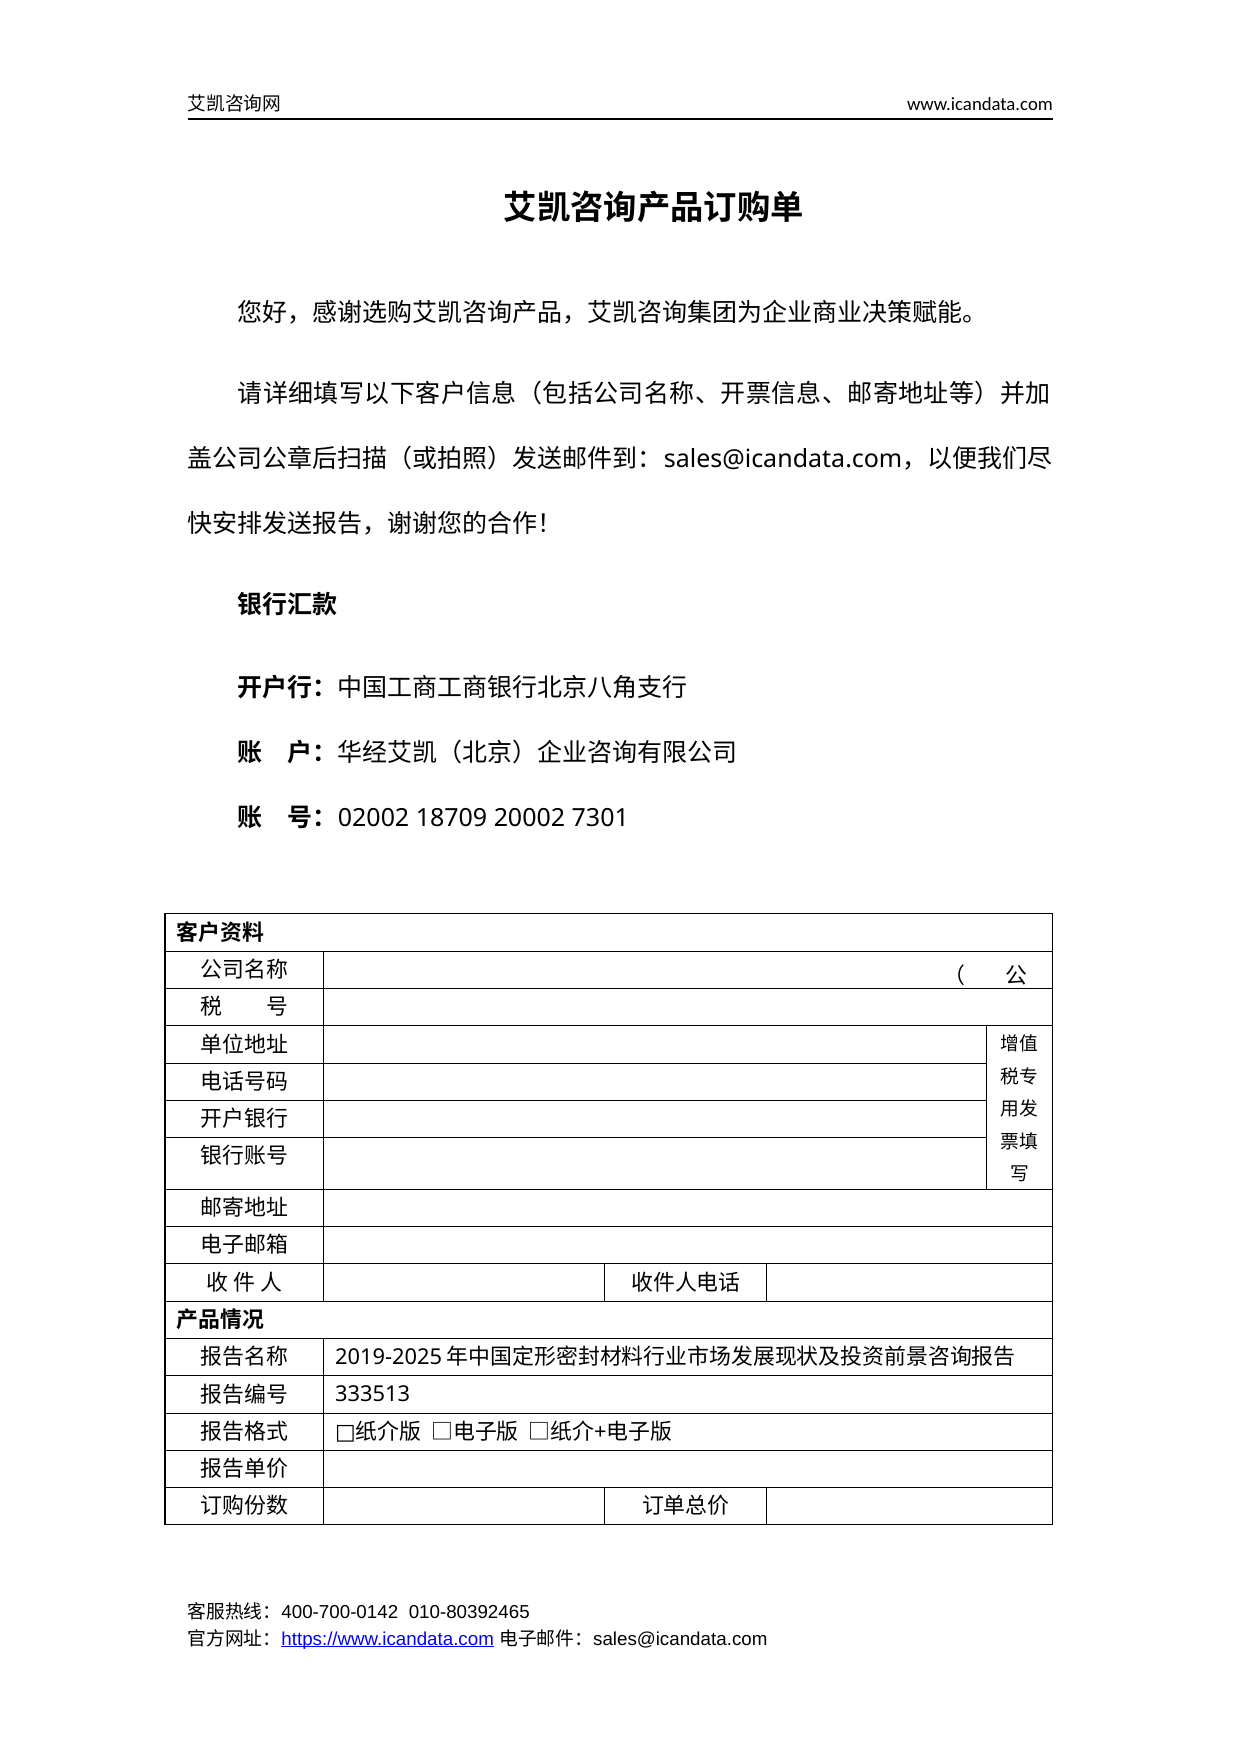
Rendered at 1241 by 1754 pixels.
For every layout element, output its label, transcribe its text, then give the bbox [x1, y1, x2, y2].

text 请详细填写以下客户信息（包括公司名称、开票信息、邮寄地址等）并加盖公司公章后扫描（或拍照）发送邮件到：sales@icandata.com，以便我们尽快安排发送报告，谢谢您的合作！ [187, 359, 1053, 554]
table_cell 电子邮箱 [166, 1227, 323, 1263]
table_cell □纸介版 □电子版 □纸介+电子版 [324, 1414, 1052, 1450]
table_cell 公司名称 [166, 952, 323, 988]
table_cell 333513 [324, 1376, 1052, 1412]
table_cell 报告编号 [166, 1376, 323, 1412]
table_cell [324, 1190, 1052, 1226]
text 账 号：02002 18709 20002 7301 [187, 783, 1053, 848]
table_cell [324, 1138, 986, 1189]
table_cell 开户银行 [166, 1101, 323, 1137]
table_cell 增值税专用发票填写 [987, 1026, 1052, 1189]
table_cell [767, 1264, 1052, 1301]
table_cell [324, 1064, 986, 1100]
table_cell 收件人电话 [605, 1264, 766, 1301]
table_cell [324, 1026, 986, 1062]
table_cell 单位地址 [166, 1026, 323, 1062]
table_cell 收 件 人 [166, 1264, 323, 1301]
table_cell 报告名称 [166, 1339, 323, 1375]
table_cell [324, 989, 1052, 1025]
table_cell [324, 1227, 1052, 1263]
text 账 户：华经艾凯（北京）企业咨询有限公司 [187, 718, 1053, 783]
table_cell 邮寄地址 [166, 1190, 323, 1226]
text 开户行：中国工商工商银行北京八角支行 [187, 653, 1053, 718]
table_cell 电话号码 [166, 1064, 323, 1100]
table_cell [324, 1101, 986, 1137]
text 艾凯咨询产品订购单 [187, 172, 1053, 237]
table_cell 报告格式 [166, 1414, 323, 1450]
table_cell [767, 1488, 1052, 1524]
table_cell 2019-2025年中国定形密封材料行业市场发展现状及投资前景咨询报告 [324, 1339, 1052, 1375]
table_cell 报告单价 [166, 1451, 323, 1487]
text 银行汇款 [187, 570, 1053, 635]
table_cell [324, 952, 1052, 988]
table_cell 税 号 [166, 989, 323, 1025]
table_cell 订单总价 [605, 1488, 766, 1524]
table_cell [324, 1264, 604, 1301]
table_cell 订购份数 [166, 1488, 323, 1524]
table_cell [324, 1488, 604, 1524]
table_cell [324, 1451, 1052, 1487]
table_cell 银行账号 [166, 1138, 323, 1189]
text 您好，感谢选购艾凯咨询产品，艾凯咨询集团为企业商业决策赋能。 [187, 278, 1053, 343]
table_header 客户资料 [166, 914, 1052, 951]
table_cell 产品情况 [166, 1302, 1052, 1338]
